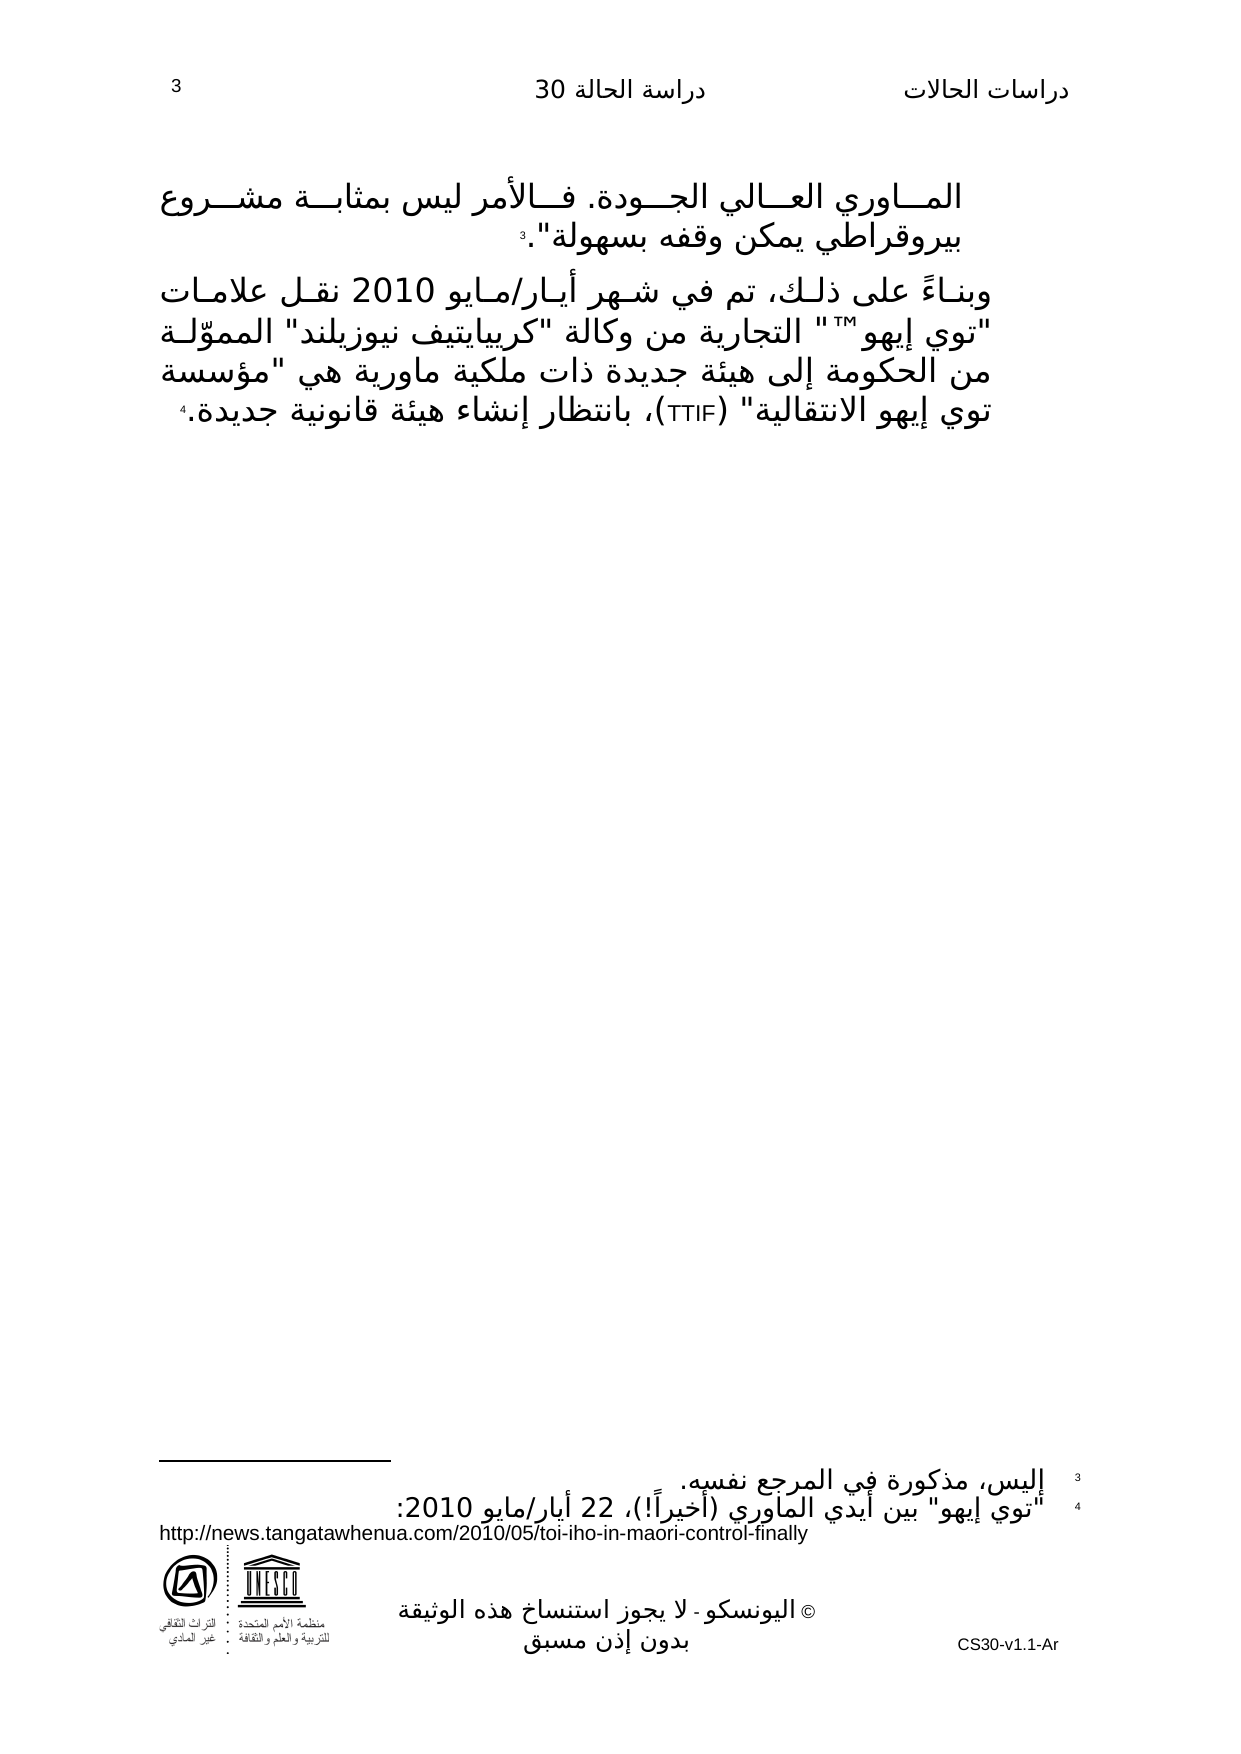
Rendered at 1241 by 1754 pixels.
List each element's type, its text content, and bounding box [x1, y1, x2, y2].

text وبناءً على ذلك، تم في شهر أيار/مايو 2010 نقل علامات "توي إيهو™" التجارية من وكالة "كرييايتيف نيوزيلند" المموّلة من الحكومة إلى هيئة جديدة ذات ملكية ماورية هي "مؤسسة توي إيهو الانتقالية" (TTIF)، بانتظار إنشاء هيئة قانونية جديدة. [159, 272, 992, 429]
picture [159, 1545, 329, 1654]
